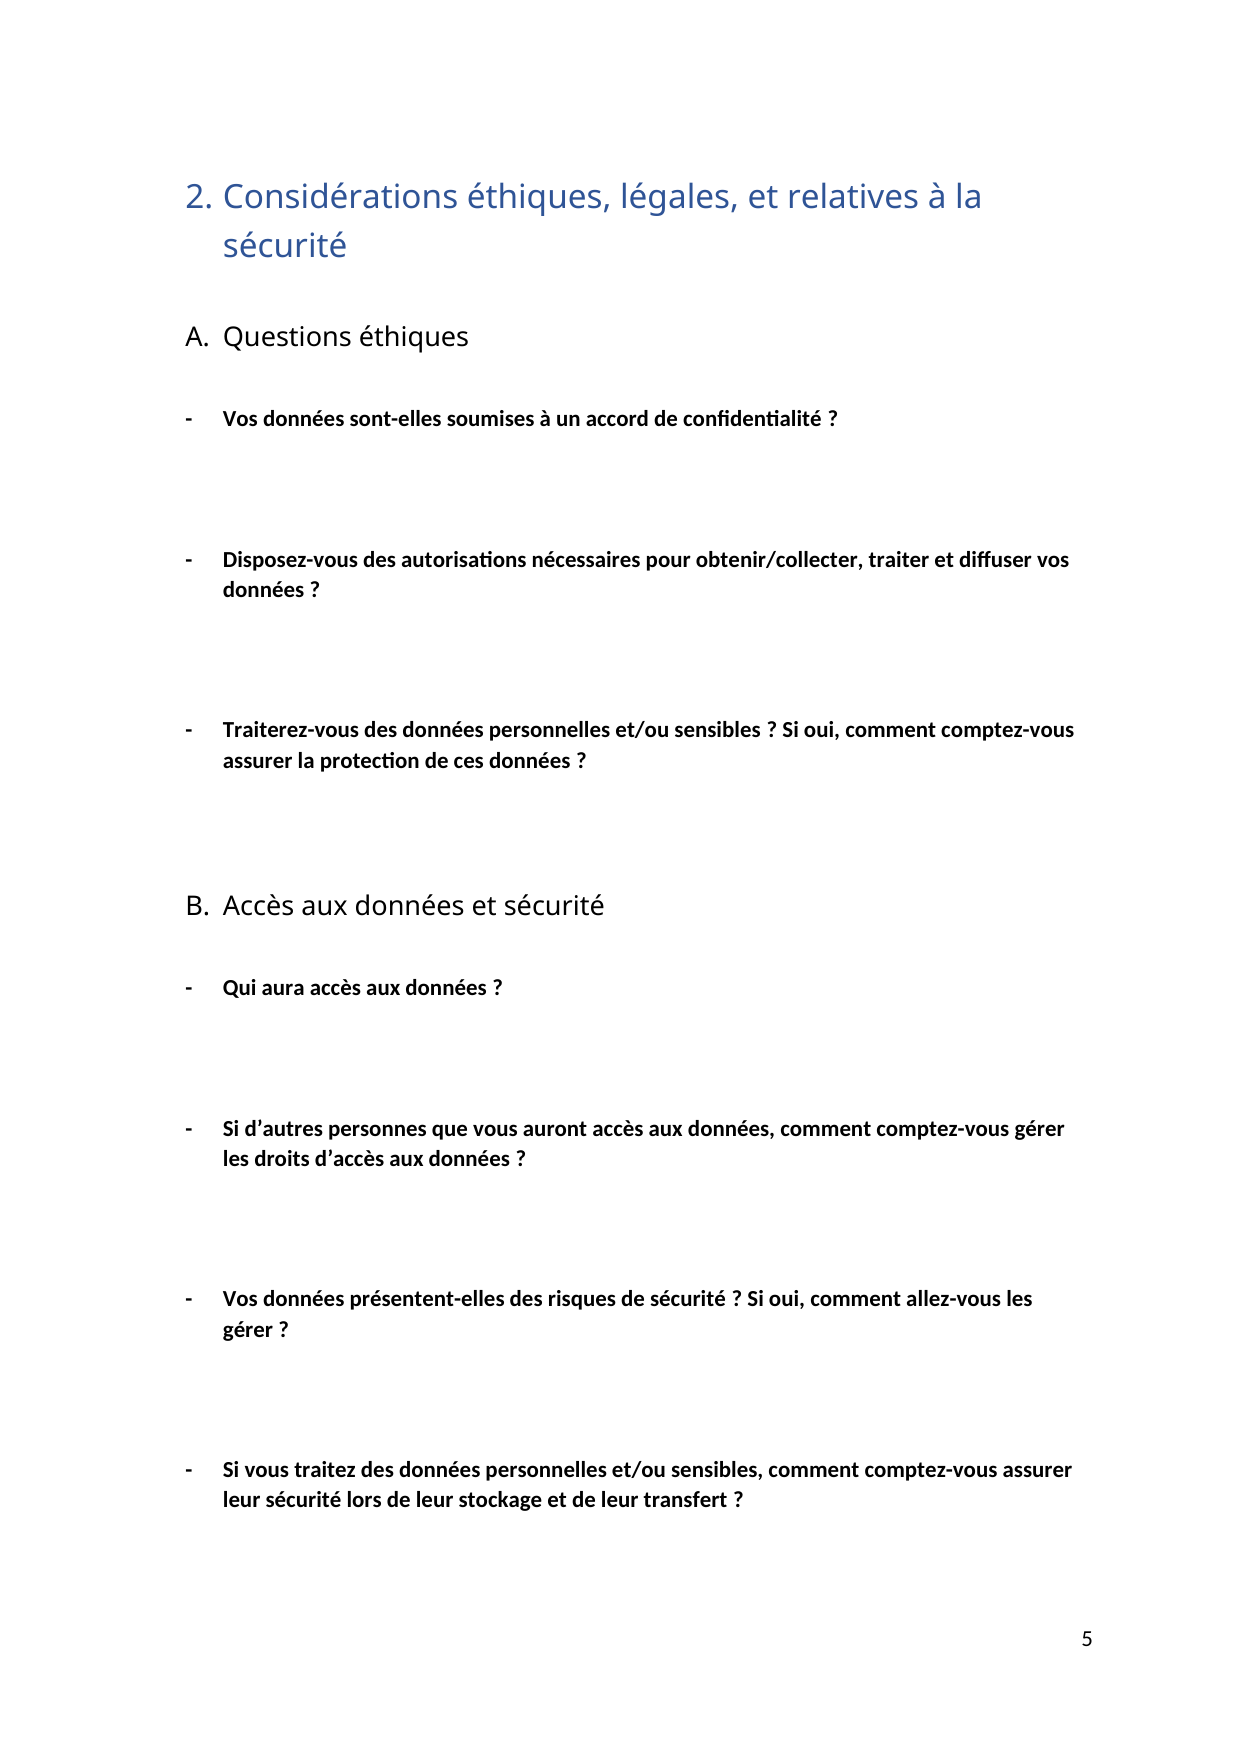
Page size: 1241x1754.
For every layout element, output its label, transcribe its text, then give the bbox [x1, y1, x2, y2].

subtitle Questions éthiques [185, 317, 1093, 354]
subtitle Considérations éthiques, légales, et relatives à la sécurité [185, 173, 1093, 267]
list Traiterez-vous des données personnelles et/ou sensibles ? Si oui, comment comptez-vous assurer la protection de ces données ? [185, 716, 1093, 774]
subtitle Accès aux données et sécurité [185, 886, 1093, 923]
list Vos données sont-elles soumises à un accord de confidentialité ? [185, 404, 1093, 432]
list Si d’autres personnes que vous auront accès aux données, comment comptez-vous gérer les droits d’accès aux données ? [185, 1114, 1093, 1172]
list Disposez-vous des autorisations nécessaires pour obtenir/collecter, traiter et diffuser vos données ? [185, 545, 1093, 603]
list Qui aura accès aux données ? [185, 973, 1093, 1001]
list Vos données présentent-elles des risques de sécurité ? Si oui, comment allez-vous les gérer ? [185, 1284, 1093, 1343]
list Si vous traitez des données personnelles et/ou sensibles, comment comptez-vous assurer leur sécurité lors de leur stockage et de leur transfert ? [185, 1455, 1093, 1513]
